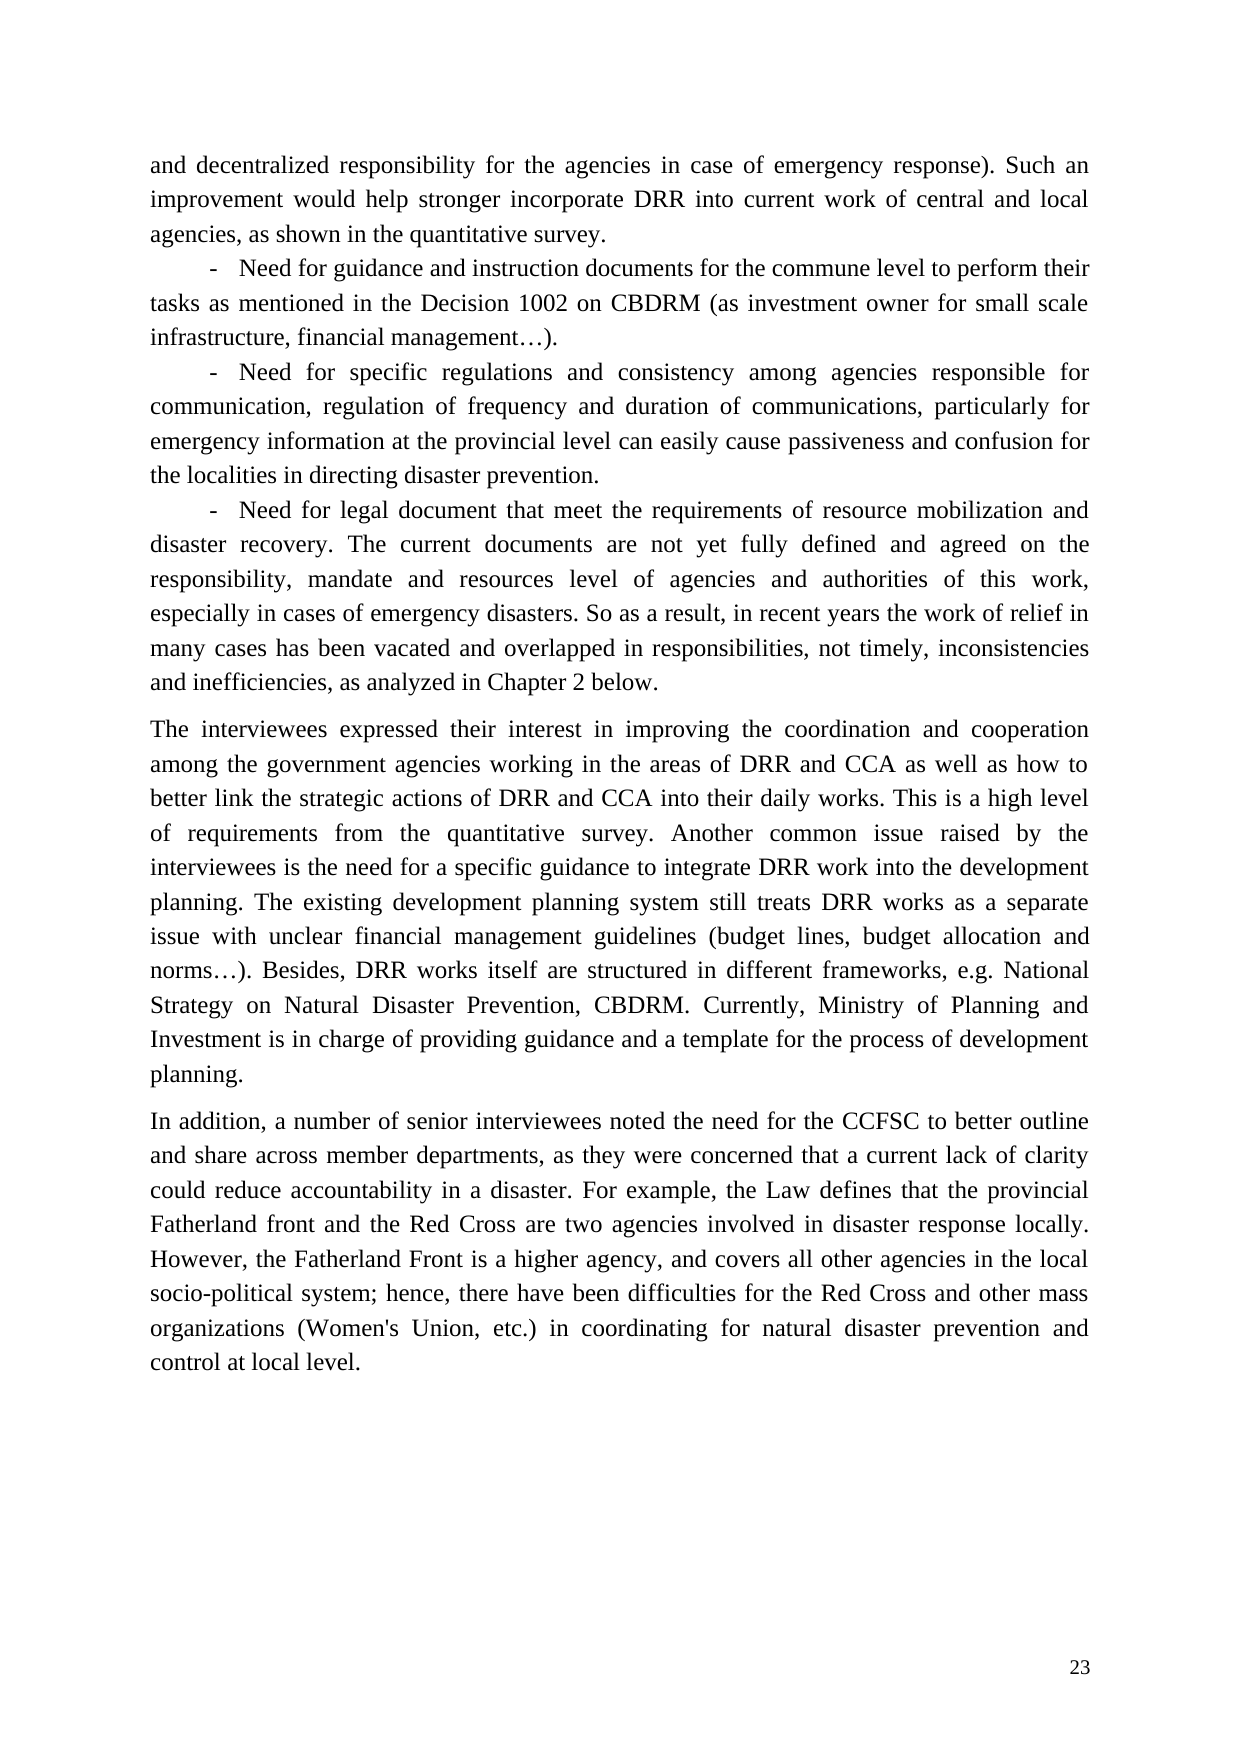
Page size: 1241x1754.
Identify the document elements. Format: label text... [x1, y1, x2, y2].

list Need for specific regulations and consistency among agencies responsible for communication, regulation of frequency and duration of communications, particularly for emergency information at the provincial level can easily cause passiveness and confusion for the localities in directing disaster prevention. [150, 357, 1090, 489]
list Need for guidance and instruction documents for the commune level to perform their tasks as mentioned in the Decision 1002 on CBDRM (as investment owner for small scale infrastructure, financial management…). [150, 253, 1090, 351]
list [150, 150, 1090, 248]
text The interviewees expressed their interest in improving the coordination and cooperation among the government agencies working in the areas of DRR and CCA as well as how to better link the strategic actions of DRR and CCA into their daily works. This is a high level of requirements from the quantitative survey. Another common issue raised by the interviewees is the need for a specific guidance to integrate DRR work into the development planning. The existing development planning system still treats DRR works as a separate issue with unclear financial management guidelines (budget lines, budget allocation and norms…). Besides, DRR works itself are structured in different frameworks, e.g. National Strategy on Natural Disaster Prevention, CBDRM. Currently, Ministry of Planning and Investment is in charge of providing guidance and a template for the process of development planning. [150, 714, 1090, 1088]
list Need for legal document that meet the requirements of resource mobilization and disaster recovery. The current documents are not yet fully defined and agreed on the responsibility, mandate and resources level of agencies and authorities of this work, especially in cases of emergency disasters. So as a result, in recent years the work of relief in many cases has been vacated and overlapped in responsibilities, not timely, inconsistencies and inefficiencies, as analyzed in Chapter 2 below. [150, 495, 1090, 696]
text In addition, a number of senior interviewees noted the need for the CCFSC to better outline and share across member departments, as they were concerned that a current lack of clarity could reduce accountability in a disaster. For example, the Law defines that the provincial Fatherland front and the Red Cross are two agencies involved in disaster response locally. However, the Fatherland Front is a higher agency, and covers all other agencies in the local socio-political system; hence, there have been difficulties for the Red Cross and other mass organizations (Women's Union, etc.) in coordinating for natural disaster prevention and control at local level. [150, 1106, 1090, 1376]
